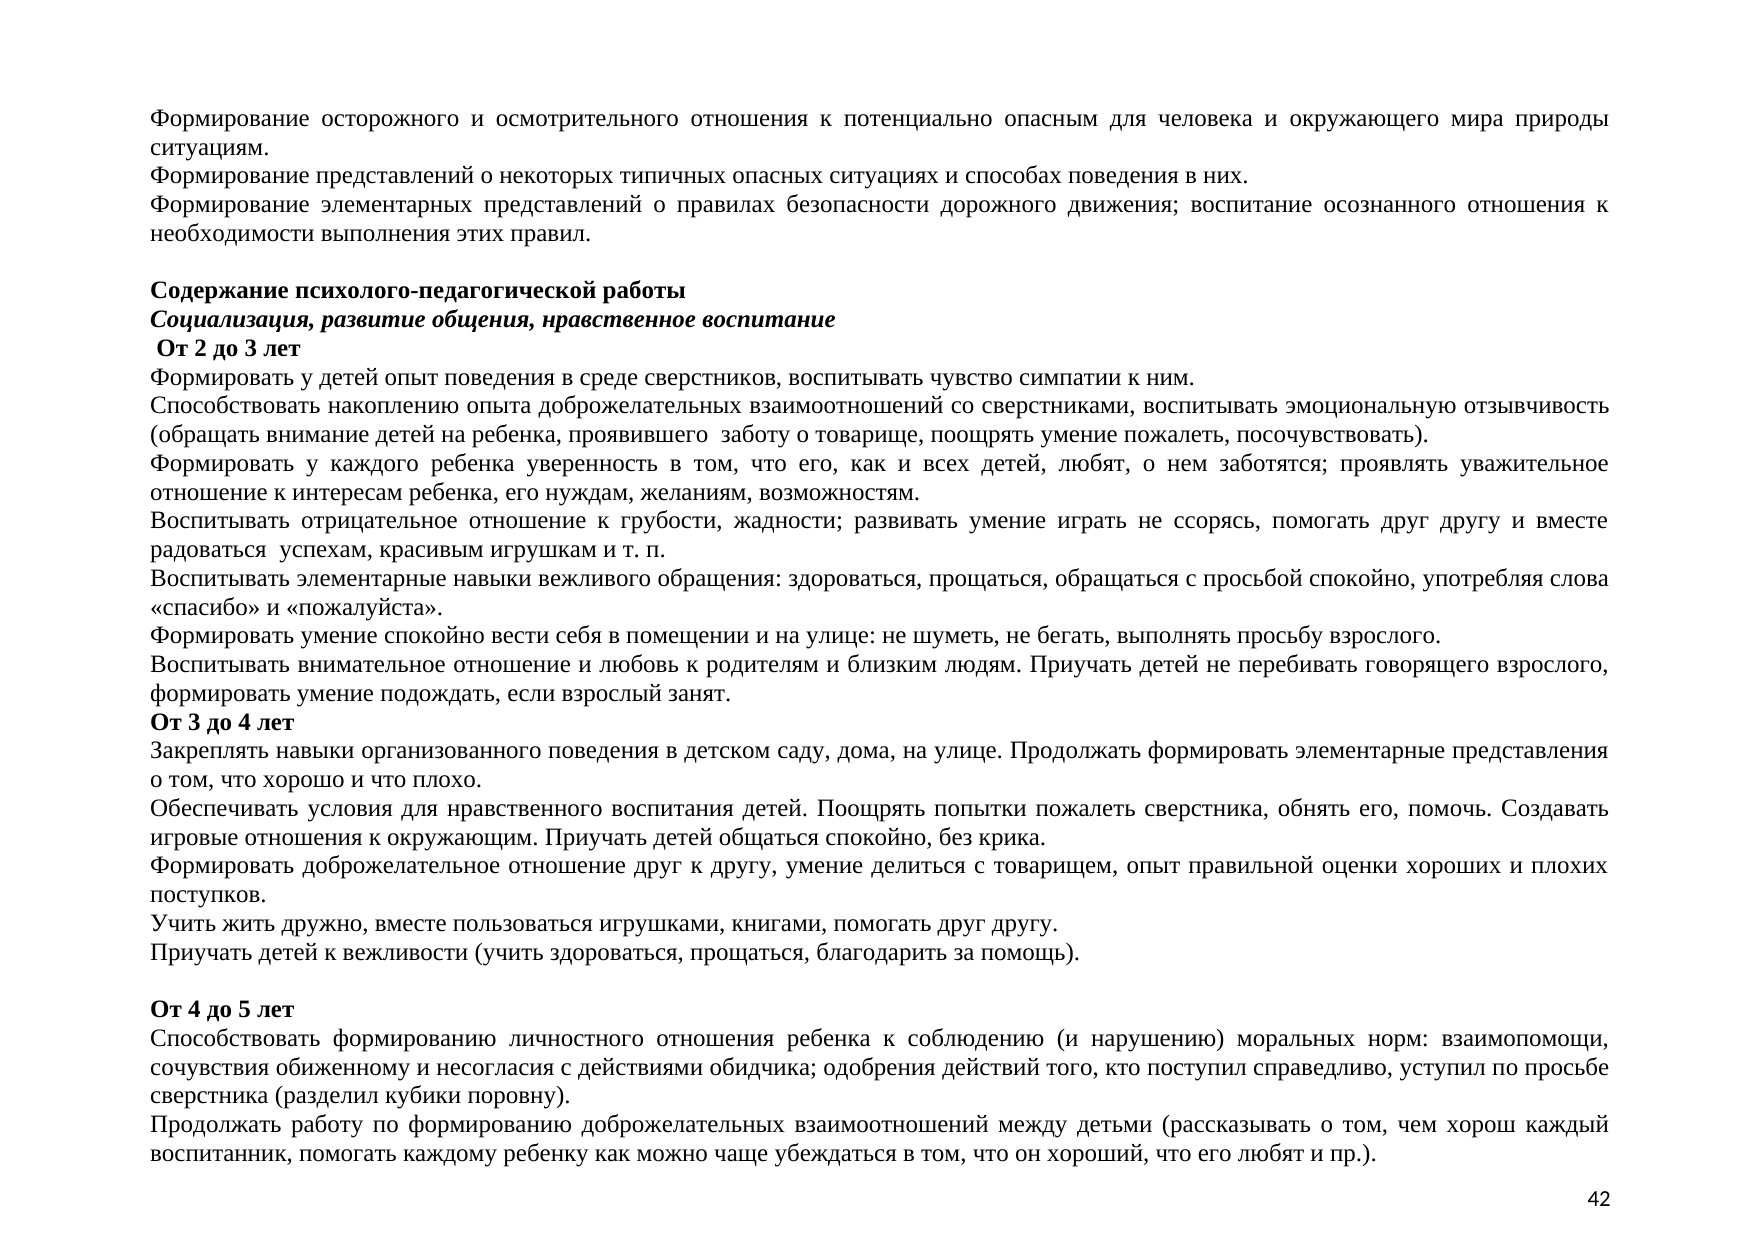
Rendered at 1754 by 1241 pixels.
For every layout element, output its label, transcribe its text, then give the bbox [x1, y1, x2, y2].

text От 4 до 5 лет [150, 994, 1610, 1023]
text Способствовать накоплению опыта доброжелательных взаимоотношений со сверстниками, воспитывать эмоциональную отзывчивость (обращать внимание детей на ребенка, проявившего заботу о товарище, поощрять умение пожалеть, посочувствовать). [150, 390, 1610, 448]
text Формировать у каждого ребенка уверенность в том, что его, как и всех детей, любят, о нем заботятся; проявлять уважительное отношение к интересам ребенка, его нуждам, желаниям, возможностям. [150, 448, 1610, 505]
text Формировать у детей опыт поведения в среде сверстников, воспитывать чувство симпатии к ним. [150, 362, 1610, 390]
text Способствовать формированию личностного отношения ребенка к соблюдению (и нарушению) моральных норм: взаимопомощи, сочувствия обиженному и несогласия с действиями обидчика; одобрения действий того, кто поступил справедливо, уступил по просьбе сверстника (разделил кубики поровну). [150, 1023, 1610, 1109]
text От 2 до 3 лет [150, 333, 1610, 362]
text Формирование элементарных представлений о правилах безопасности дорожного движения; воспитание осознанного отношения к необходимости выполнения этих правил. [150, 189, 1610, 247]
text Воспитывать внимательное отношение и любовь к родителям и близким людям. Приучать детей не перебивать говорящего взрослого, формировать умение подождать, если взрослый занят. [150, 649, 1610, 707]
text Формирование осторожного и осмотрительного отношения к потенциально опасным для человека и окружающего мира природы ситуациям. [150, 103, 1610, 160]
text Формировать умение спокойно вести себя в помещении и на улице: не шуметь, не бегать, выполнять просьбу взрослого. [150, 620, 1610, 649]
text Закреплять навыки организованного поведения в детском саду, дома, на улице. Продолжать формировать элементарные представления о том, что хорошо и что плохо. [150, 735, 1610, 793]
text Воспитывать элементарные навыки вежливого обращения: здороваться, прощаться, обращаться с просьбой спокойно, употребляя слова «спасибо» и «пожалуйста». [150, 563, 1610, 620]
text Социализация, развитие общения, нравственное воспитание [150, 304, 1610, 333]
text Формирование представлений о некоторых типичных опасных ситуациях и способах поведения в них. [150, 160, 1610, 189]
text Содержание психолого-педагогической работы [150, 275, 1610, 304]
text Приучать детей к вежливости (учить здороваться, прощаться, благодарить за помощь). [150, 937, 1610, 965]
text Учить жить дружно, вместе пользоваться игрушками, книгами, помогать друг другу. [150, 908, 1610, 937]
text Обеспечивать условия для нравственного воспитания детей. Поощрять попытки пожалеть сверстника, обнять его, помочь. Создавать игровые отношения к окружающим. Приучать детей общаться спокойно, без крика. [150, 793, 1610, 850]
text Формировать доброжелательное отношение друг к другу, умение делиться с товарищем, опыт правильной оценки хороших и плохих поступков. [150, 850, 1610, 908]
text Воспитывать отрицательное отношение к грубости, жадности; развивать умение играть не ссорясь, помогать друг другу и вместе радоваться успехам, красивым игрушкам и т. п. [150, 505, 1610, 563]
text От 3 до 4 лет [150, 707, 1610, 735]
text Продолжать работу по формированию доброжелательных взаимоотношений между детьми (рассказывать о том, чем хорош каждый воспитанник, помогать каждому ребенку как можно чаще убеждаться в том, что он хороший, что его любят и пр.). [150, 1109, 1610, 1167]
